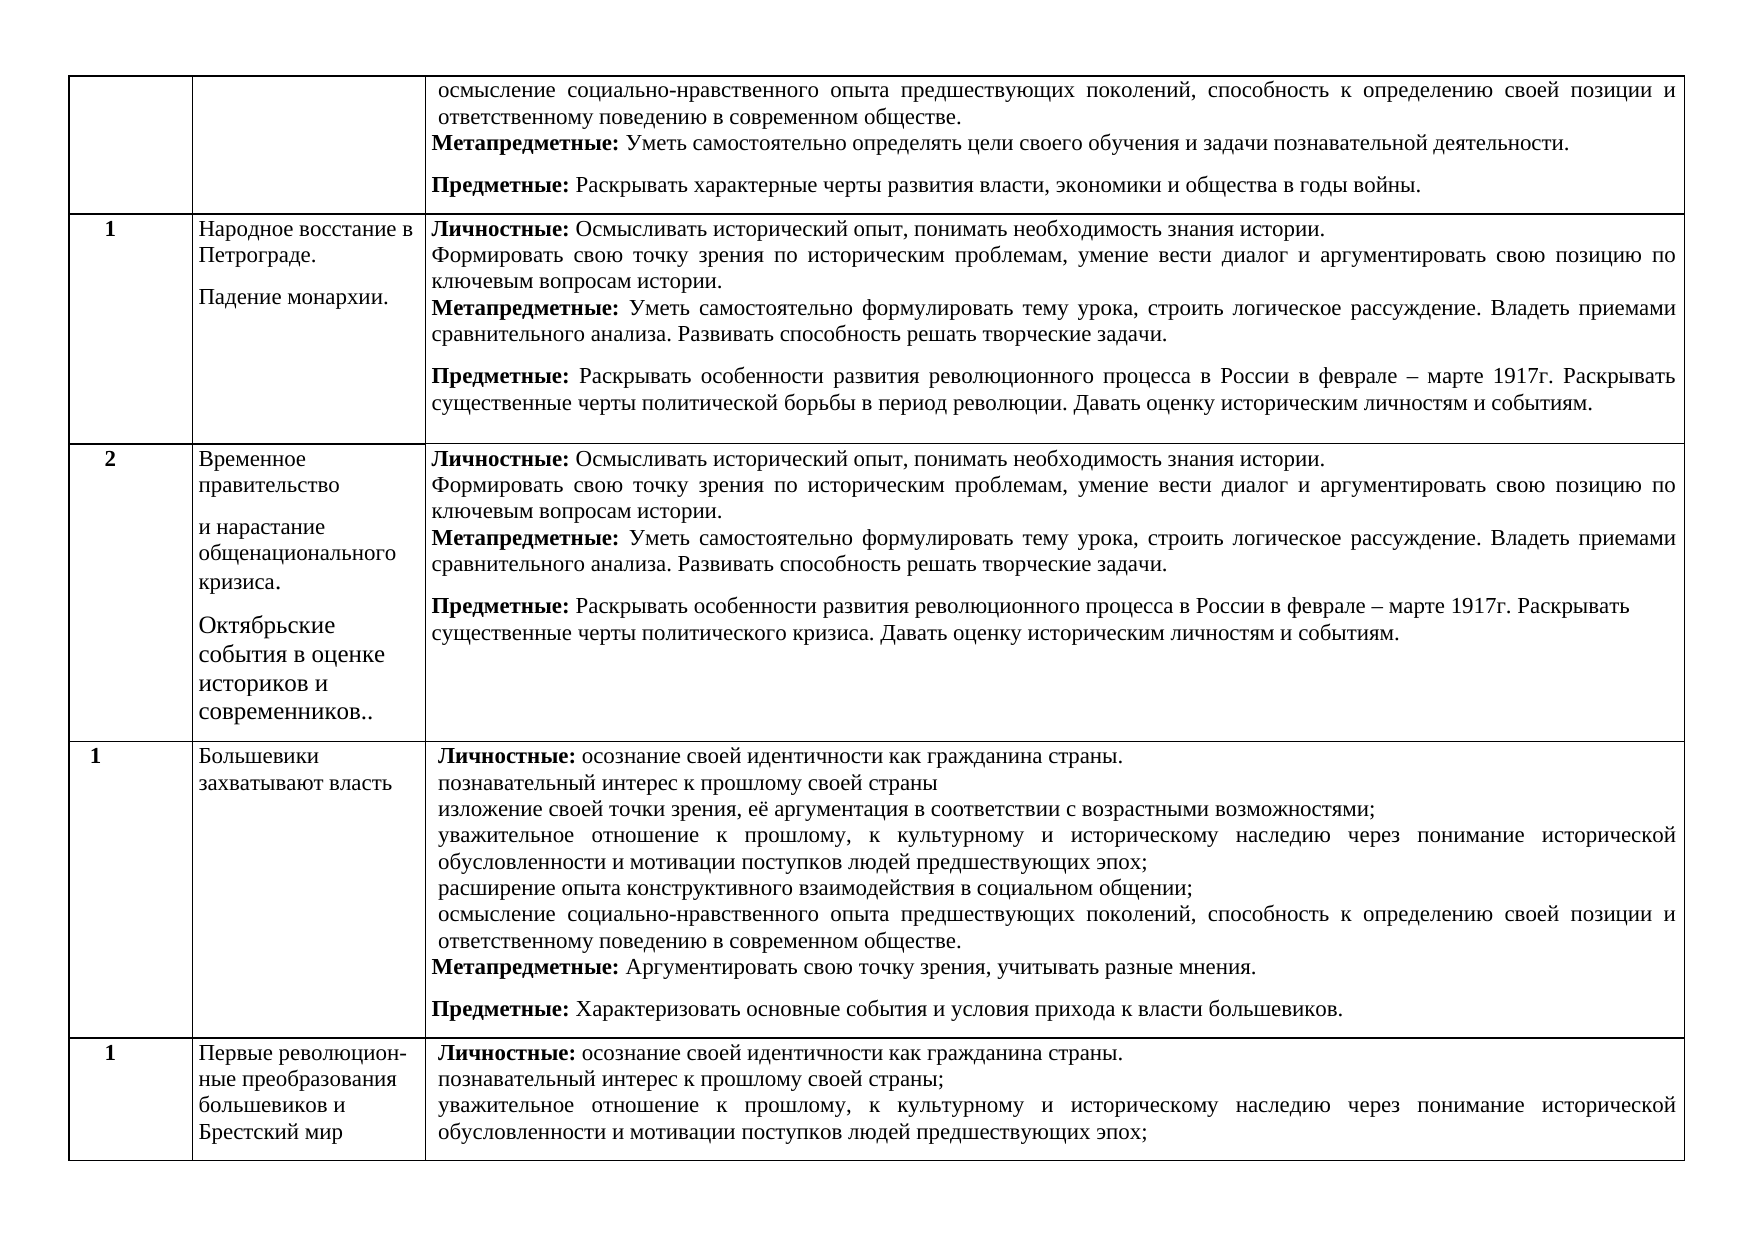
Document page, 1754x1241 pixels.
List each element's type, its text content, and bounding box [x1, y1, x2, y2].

table_cell Временное правительство и нарастание общенационального кризиса. Октябрьские события в оценке историков и современников.. [193, 445, 425, 741]
table_cell Народное восстание в Петрограде. Падение монархии. [193, 215, 425, 443]
table_cell Личностные: осознание своей идентичности как гражданина страны. познавательный интерес к прошлому своей страны изложение своей точки зрения, её аргументация в соответствии с возрастными возможностями; уважительное отношение к прошлому, к культурному и историческому наследию через понимание исторической обусловленности и мотивации поступков людей предшествующих эпох; расширение опыта конструктивного взаимодействия в социальном общении; осмысление социально-нравственного опыта предшествующих поколений, способность к определению своей позиции и ответственному поведению в современном обществе. Метапредметные: Аргументировать свою точку зрения, учитывать разные мнения. Предметные: Характеризовать основные события и условия прихода к власти большевиков. [426, 742, 1684, 1037]
table_cell 1 [70, 215, 192, 443]
table_cell Личностные: Осмысливать исторический опыт, понимать необходимость знания истории. Формировать свою точку зрения по историческим проблемам, умение вести диалог и аргументировать свою позицию по ключевым вопросам истории. Метапредметные: Уметь самостоятельно формулировать тему урока, строить логическое рассуждение. Владеть приемами сравнительного анализа. Развивать способность решать творческие задачи. Предметные: Раскрывать особенности развития революционного процесса в России в феврале – марте 1917г. Раскрывать существенные черты политического кризиса. Давать оценку историческим личностям и событиям. [426, 444, 1684, 741]
table_cell Большевики захватывают власть [193, 742, 425, 1037]
table_cell 1 [70, 742, 192, 1037]
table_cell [193, 1039, 425, 1160]
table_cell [426, 1039, 1684, 1160]
table_cell Личностные: Осмысливать исторический опыт, понимать необходимость знания истории. Формировать свою точку зрения по историческим проблемам, умение вести диалог и аргументировать свою позицию по ключевым вопросам истории. Метапредметные: Уметь самостоятельно формулировать тему урока, строить логическое рассуждение. Владеть приемами сравнительного анализа. Развивать способность решать творческие задачи. Предметные: Раскрывать особенности развития революционного процесса в России в феврале – марте 1917г. Раскрывать существенные черты политической борьбы в период революции. Давать оценку историческим личностям и событиям. [426, 215, 1684, 443]
table_cell 2 [70, 445, 192, 741]
table_cell 1 [70, 1039, 192, 1160]
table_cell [426, 77, 1684, 213]
